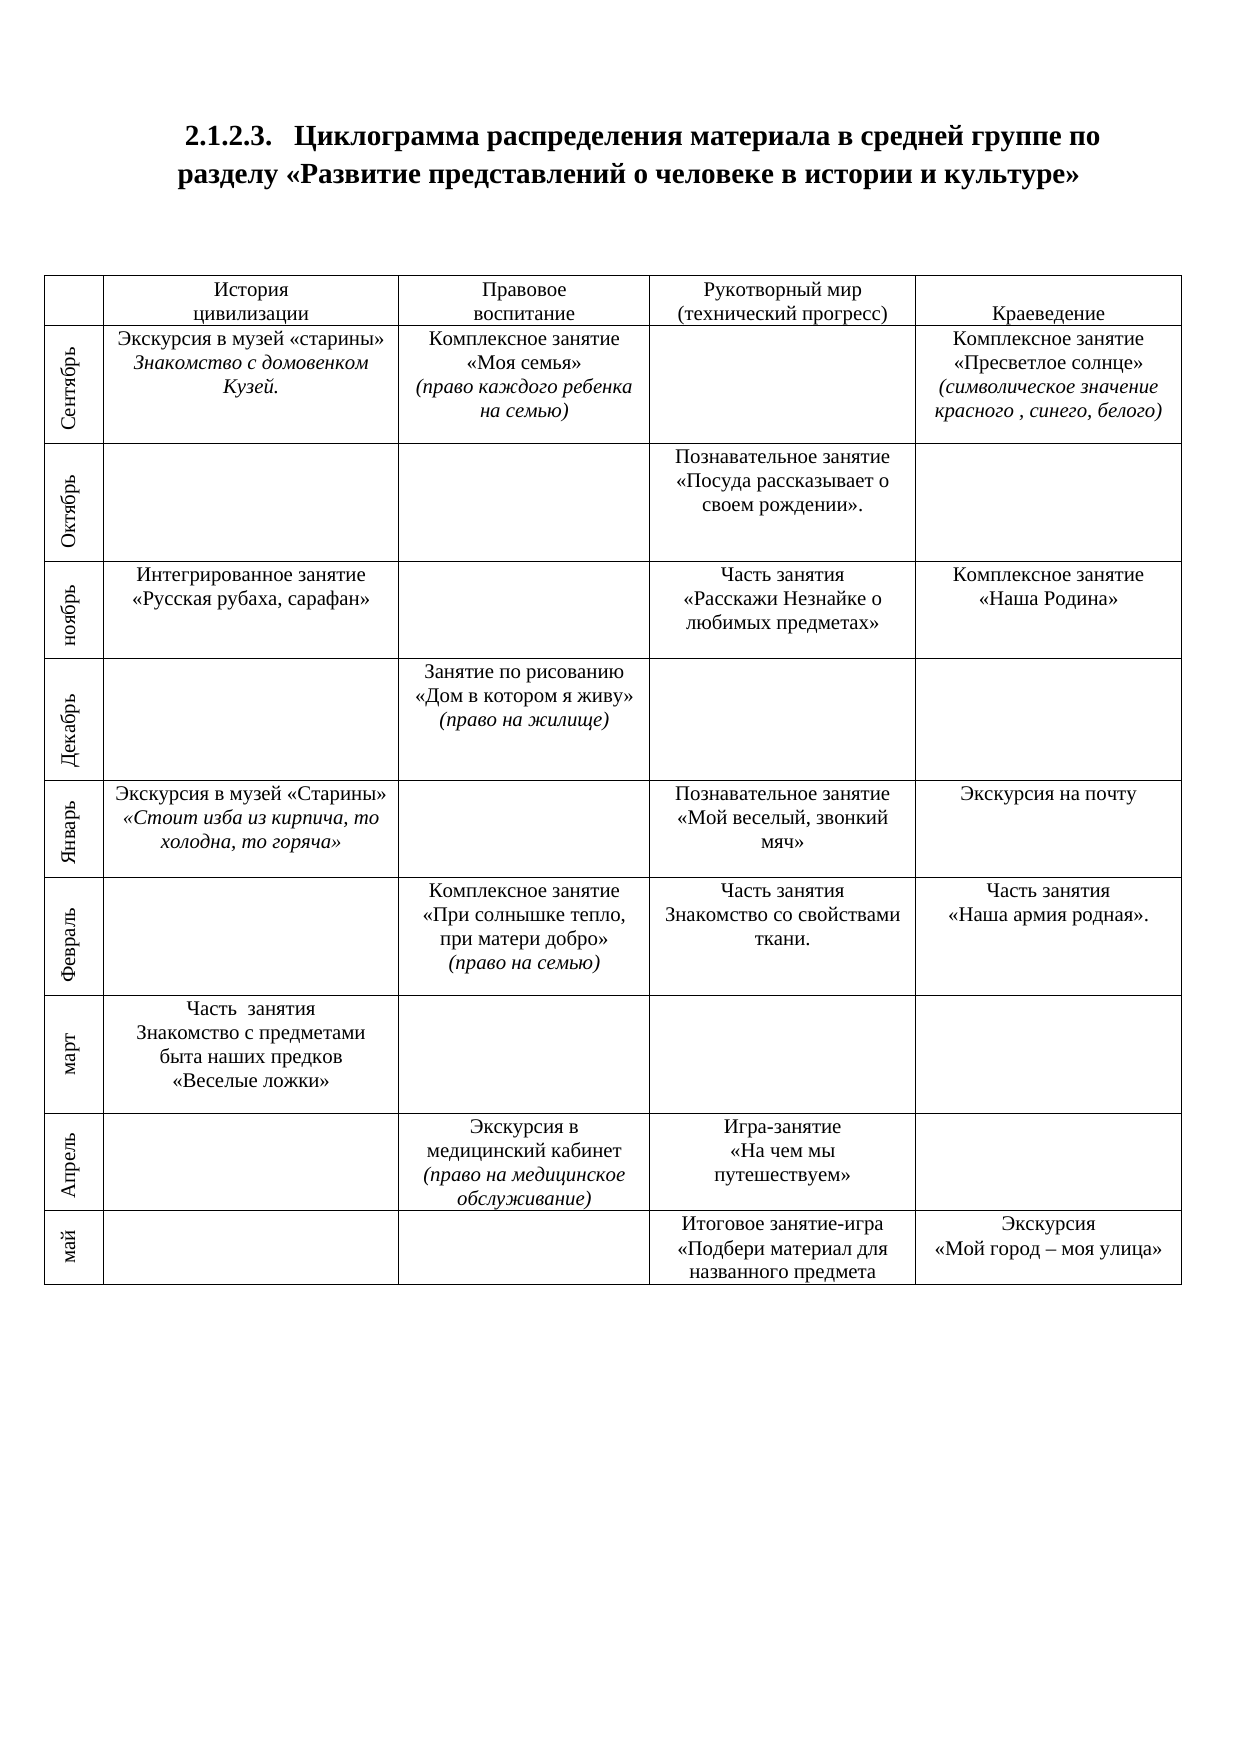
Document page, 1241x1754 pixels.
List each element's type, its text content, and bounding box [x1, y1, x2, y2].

table_cell Комплексное занятие «Моя семья» (право каждого ребенка на семью) [399, 326, 649, 443]
table_cell [650, 996, 915, 1113]
table_cell Экскурсия в музей «Старины» «Стоит изба из кирпича, то холодна, то горяча» [104, 781, 398, 877]
table_cell [916, 1114, 1181, 1210]
table_cell май [45, 1211, 103, 1283]
table_cell [104, 1114, 398, 1210]
table_cell [104, 1211, 398, 1283]
table_cell [399, 562, 649, 658]
table_cell Экскурсия в медицинский кабинет (право на медицинское обслуживание) [399, 1114, 649, 1210]
table_cell [916, 996, 1181, 1113]
table_header История цивилизации [104, 276, 398, 324]
table_cell Комплексное занятие «Наша Родина» [916, 562, 1181, 658]
table_cell Познавательное занятие «Мой веселый, звонкий мяч» [650, 781, 915, 877]
table_cell Игра-занятие «На чем мы путешествуем» [650, 1114, 915, 1210]
table_cell Комплексное занятие «При солнышке тепло, при матери добро» (право на семью) [399, 878, 649, 995]
table_cell [399, 1211, 649, 1283]
table_cell Январь [45, 781, 103, 877]
text 2.1.2.3. Циклограмма распределения материала в средней группе по разделу «Развитие представлений о человеке в истории и культуре» [177, 118, 1152, 190]
table_cell Познавательное занятие «Посуда рассказывает о своем рождении». [650, 444, 915, 561]
table_header Краеведение [916, 276, 1181, 324]
table_header [45, 276, 103, 324]
table_cell Часть занятия Знакомство с предметами быта наших предков «Веселые ложки» [104, 996, 398, 1113]
table_cell Комплексное занятие «Пресветлое солнце» (символическое значение красного , синего, белого) [916, 326, 1181, 443]
table_cell [104, 444, 398, 561]
table_cell Экскурсия на почту [916, 781, 1181, 877]
table_cell Часть занятия «Наша армия родная». [916, 878, 1181, 995]
table_cell Февраль [45, 878, 103, 995]
table_cell [650, 326, 915, 443]
table_cell [916, 659, 1181, 779]
table_header Рукотворный мир (технический прогресс) [650, 276, 915, 324]
table_cell [650, 659, 915, 779]
table_cell Занятие по рисованию «Дом в котором я живу» (право на жилище) [399, 659, 649, 779]
table_cell [399, 996, 649, 1113]
table_cell март [45, 996, 103, 1113]
table_cell ноябрь [45, 562, 103, 658]
table_cell Итоговое занятие-игра «Подбери материал для названного предмета [650, 1211, 915, 1283]
table_cell Декабрь [45, 659, 103, 779]
table_cell [104, 659, 398, 779]
table_cell [104, 878, 398, 995]
table_cell Сентябрь [45, 326, 103, 443]
table_cell Часть занятия «Расскажи Незнайке о любимых предметах» [650, 562, 915, 658]
table_cell [399, 444, 649, 561]
table_cell [916, 444, 1181, 561]
table_cell Интегрированное занятие «Русская рубаха, сарафан» [104, 562, 398, 658]
table_cell Экскурсия в музей «старины» Знакомство с домовенком Кузей. [104, 326, 398, 443]
table_cell Апрель [45, 1114, 103, 1210]
table_cell Экскурсия «Мой город – моя улица» [916, 1211, 1181, 1283]
table_cell [399, 781, 649, 877]
table_header Правовое воспитание [399, 276, 649, 324]
table_cell Октябрь [45, 444, 103, 561]
table_cell Часть занятия Знакомство со свойствами ткани. [650, 878, 915, 995]
